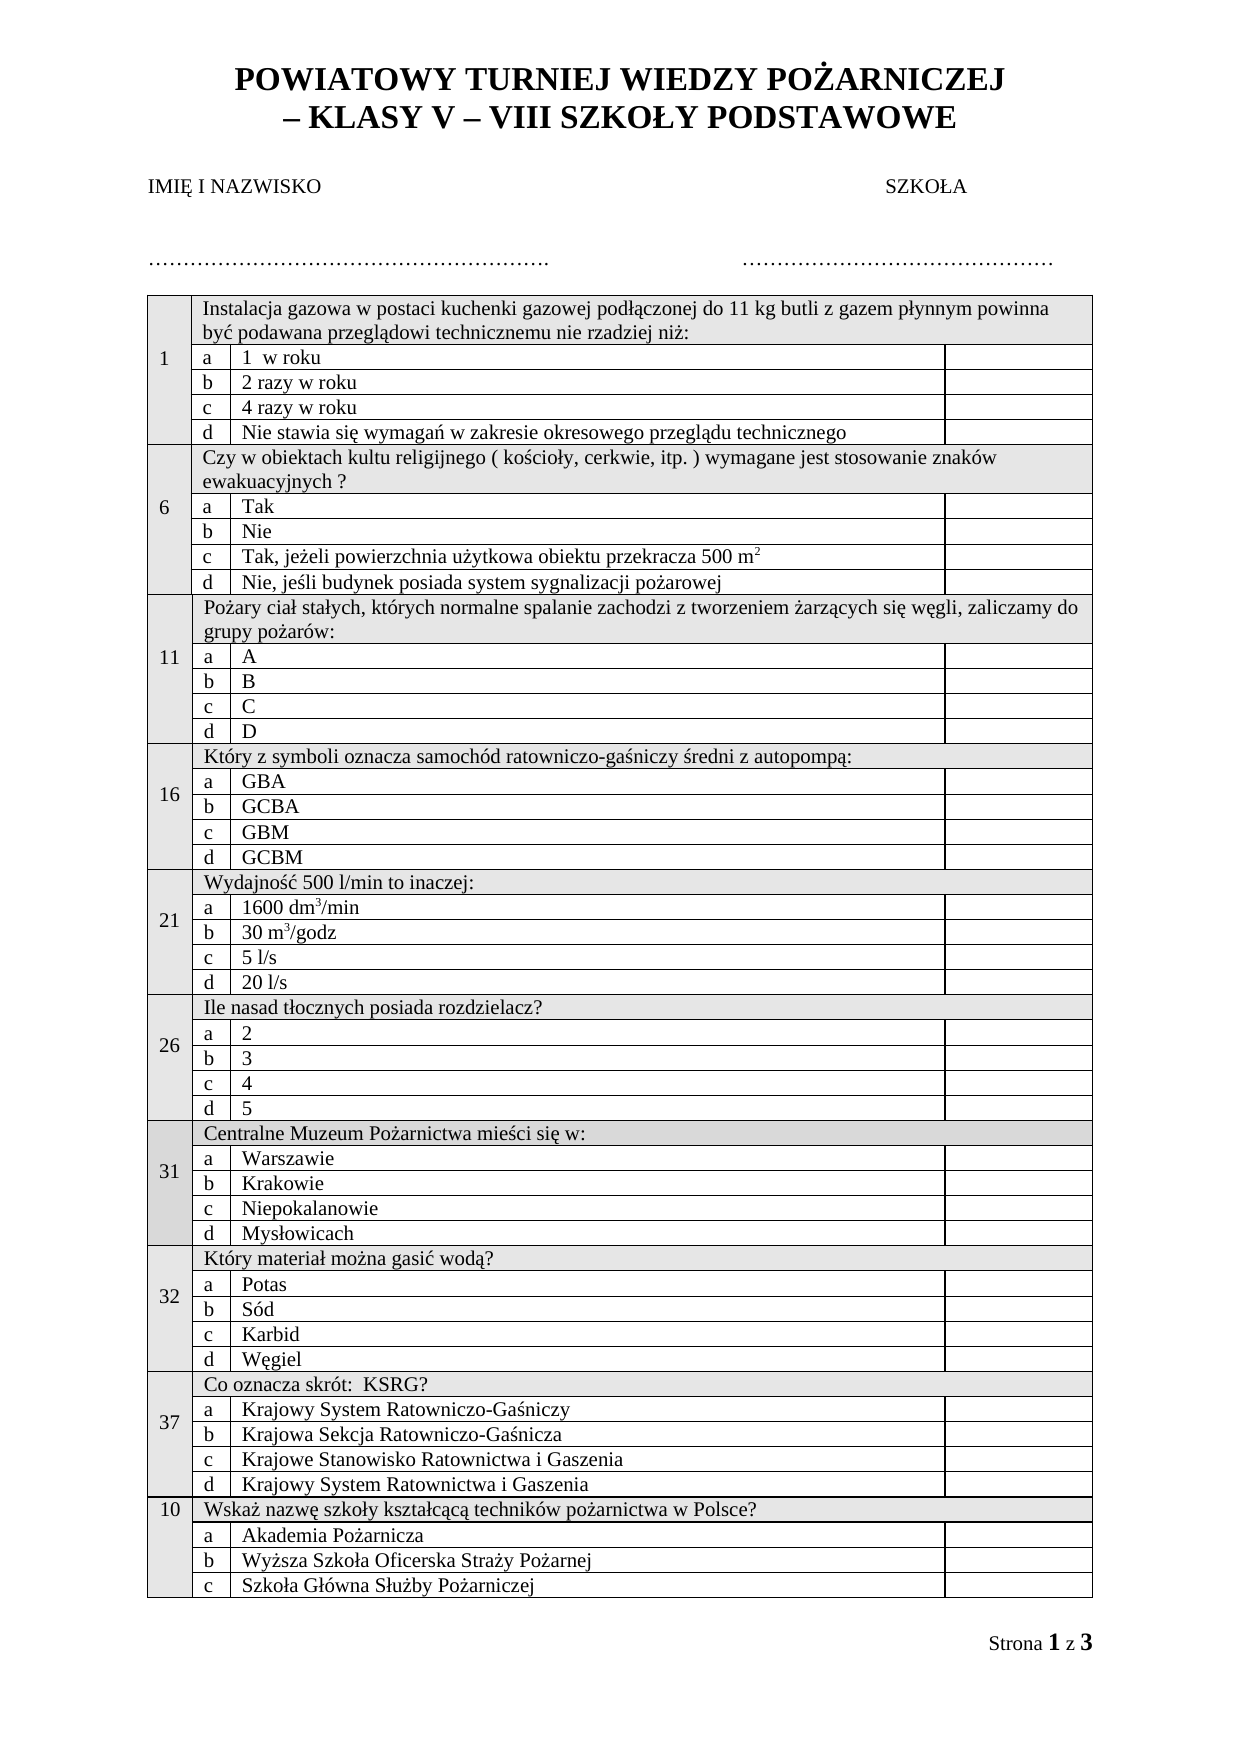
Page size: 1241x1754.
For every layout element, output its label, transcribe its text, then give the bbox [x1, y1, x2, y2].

table_cell Wskaż nazwę szkoły kształcącą techników pożarnictwa w Polsce? [193, 1498, 1092, 1521]
table_cell [946, 669, 1092, 693]
table_cell 30 m3/godz [231, 920, 944, 944]
table_cell 1 w roku [231, 345, 944, 369]
table_header Instalacja gazowa w postaci kuchenki gazowej podłączonej do 11 kg butli z gazem płynnym powinna być podawana przeglądowi technicznemu nie rzadziej niż: [192, 296, 1092, 344]
table_cell Centralne Muzeum Pożarnictwa mieści się w: [193, 1121, 1092, 1145]
table_cell [148, 995, 192, 1120]
table_cell Tak, jeżeli powierzchnia użytkowa obiektu przekracza [231, 545, 944, 568]
table_cell c [192, 545, 230, 568]
table_cell Krajowy System Ratowniczo-Gaśniczy [231, 1397, 944, 1421]
table_cell [148, 1121, 192, 1245]
table_cell 3 [231, 1046, 944, 1069]
table_cell Czy w obiektach kultu religijnego ( kościoły, cerkwie, itp. ) wymagane jest stosowanie znaków ewakuacyjnych ? [192, 445, 1092, 493]
table_cell Węgiel [231, 1347, 944, 1371]
table_cell [946, 945, 1092, 969]
table_cell GCBA [231, 795, 944, 818]
table_cell a [192, 345, 230, 369]
table_cell b [193, 669, 230, 693]
table_cell [946, 1573, 1092, 1597]
table_cell GCBM [231, 845, 944, 869]
table_cell d [193, 970, 230, 994]
table_cell [946, 1523, 1092, 1547]
table_cell [946, 1548, 1092, 1572]
table_cell [946, 420, 1092, 444]
table_cell a [193, 1146, 230, 1170]
table_cell [946, 494, 1092, 518]
table_cell d [193, 845, 230, 869]
table_cell [148, 445, 191, 594]
table_cell Szkoła Główna Służby Pożarniczej [231, 1573, 944, 1597]
table_cell b [193, 1548, 230, 1572]
table_cell c [192, 395, 230, 419]
text …………………………………………………. ……………………………………… [148, 246, 1092, 270]
table_cell [946, 1196, 1092, 1220]
table_cell d [193, 1347, 230, 1371]
table_cell Niepokalanowie [231, 1196, 944, 1220]
table_cell [946, 1447, 1092, 1471]
table_cell b [193, 1171, 230, 1195]
table_cell 10 [148, 1498, 192, 1597]
table_cell 20 l/s [231, 970, 944, 994]
table_cell [946, 1271, 1092, 1296]
table_cell d [193, 1096, 230, 1120]
table_cell c [193, 820, 230, 844]
table_cell [946, 519, 1092, 543]
table_cell Potas [231, 1271, 944, 1296]
table_cell a [193, 644, 230, 668]
table_cell [946, 769, 1092, 793]
table_cell [946, 920, 1092, 944]
table_cell Akademia Pożarnicza [231, 1523, 944, 1547]
table_cell 2 razy w roku [231, 370, 944, 394]
table_cell Warszawie [231, 1146, 944, 1170]
table_cell Nie stawia się wymagań w zakresie okresowego przeglądu technicznego [231, 420, 944, 444]
table_cell d [193, 1221, 230, 1245]
table_cell 2 [231, 1020, 944, 1044]
table_cell Pożary ciał stałych, których normalne spalanie zachodzi z tworzeniem żarzących się węgli, zaliczamy do grupy pożarów: [193, 595, 1092, 643]
table_cell [946, 644, 1092, 668]
table_cell [946, 1472, 1092, 1496]
table_cell b [192, 370, 230, 394]
table_cell [148, 744, 192, 869]
table_cell [946, 1020, 1092, 1044]
table_cell [148, 1372, 192, 1496]
table_cell [946, 1146, 1092, 1170]
table_cell a [193, 895, 230, 919]
table_cell 4 [231, 1071, 944, 1095]
table_cell [148, 1246, 192, 1371]
table_cell a [193, 1397, 230, 1421]
table_cell GBA [231, 769, 944, 793]
table_cell [946, 345, 1092, 369]
table_cell [946, 1397, 1092, 1421]
table_cell b [193, 1297, 230, 1321]
table_cell c [193, 694, 230, 718]
table_cell b [193, 1422, 230, 1446]
table_cell [946, 845, 1092, 869]
table_cell d [192, 570, 230, 594]
table_cell [946, 719, 1092, 743]
table_cell [946, 1171, 1092, 1195]
table_cell d [193, 1472, 230, 1496]
table_cell [946, 370, 1092, 394]
table_cell Tak [231, 494, 944, 518]
table_cell [946, 795, 1092, 818]
table_cell b [193, 1046, 230, 1069]
table_cell 5 l/s [231, 945, 944, 969]
table_cell 4 razy w roku [231, 395, 944, 419]
table_cell Karbid [231, 1322, 944, 1346]
table_cell a [193, 1020, 230, 1044]
table_cell Krajowe Stanowisko Ratownictwa i Gaszenia [231, 1447, 944, 1471]
table_cell [946, 545, 1092, 568]
table_cell d [192, 420, 230, 444]
table_cell [946, 1096, 1092, 1120]
table_cell [946, 970, 1092, 994]
table_cell C [231, 694, 944, 718]
table_cell [946, 1071, 1092, 1095]
table_cell [946, 570, 1092, 594]
table_cell Co oznacza skrót: KSRG? [193, 1372, 1092, 1396]
table_cell A [231, 644, 944, 668]
table_cell Wyższa Szkoła Oficerska Straży Pożarnej [231, 1548, 944, 1572]
table_cell Sód [231, 1297, 944, 1321]
table_cell [946, 1347, 1092, 1371]
table_cell Który materiał można gasić wodą? [193, 1246, 1092, 1270]
table_cell d [193, 719, 230, 743]
table_cell Krajowy System Ratownictwa i Gaszenia [231, 1472, 944, 1496]
table_cell Który z symboli oznacza samochód ratowniczo-gaśniczy średni z autopompą: [193, 744, 1092, 768]
text POWIATOWY TURNIEJ WIEDZY POŻARNICZEJ [148, 59, 1092, 97]
table_cell [148, 870, 192, 994]
table_cell 5 [231, 1096, 944, 1120]
table_cell [946, 1297, 1092, 1321]
table_cell Krakowie [231, 1171, 944, 1195]
table_cell b [192, 519, 230, 543]
table_cell Nie [231, 519, 944, 543]
table_cell [946, 895, 1092, 919]
table_cell Mysłowicach [231, 1221, 944, 1245]
table_cell a [193, 1523, 230, 1547]
table_cell D [231, 719, 944, 743]
table_cell GBM [231, 820, 944, 844]
text – KLASY V – VIII SZKOŁY PODSTAWOWE [148, 97, 1092, 136]
table_cell [946, 1422, 1092, 1446]
table_cell c [193, 945, 230, 969]
table_cell b [193, 920, 230, 944]
table_cell [946, 694, 1092, 718]
table_cell [148, 595, 192, 743]
table_header [148, 296, 191, 444]
table_cell c [193, 1573, 230, 1597]
table_cell a [193, 769, 230, 793]
table_cell a [192, 494, 230, 518]
table_cell c [193, 1071, 230, 1095]
text IMIĘ I NAZWISKO SZKOŁA [148, 174, 1092, 198]
table_cell Wydajność 500 l/min to inaczej: [193, 870, 1092, 894]
table_cell [946, 1322, 1092, 1346]
table_cell [946, 395, 1092, 419]
table_cell a [193, 1271, 230, 1296]
table_cell c [193, 1447, 230, 1471]
table_cell b [193, 795, 230, 818]
table_cell 1600 dm3/min [231, 895, 944, 919]
table_cell [946, 820, 1092, 844]
table_cell [946, 1046, 1092, 1069]
table_cell [946, 1221, 1092, 1245]
table_cell Nie, jeśli budynek posiada system sygnalizacji pożarowej [231, 570, 944, 594]
table_cell c [193, 1196, 230, 1220]
table_cell Ile nasad tłocznych posiada rozdzielacz? [193, 995, 1092, 1019]
table_cell c [193, 1322, 230, 1346]
table_cell Krajowa Sekcja Ratowniczo-Gaśnicza [231, 1422, 944, 1446]
table_cell B [231, 669, 944, 693]
